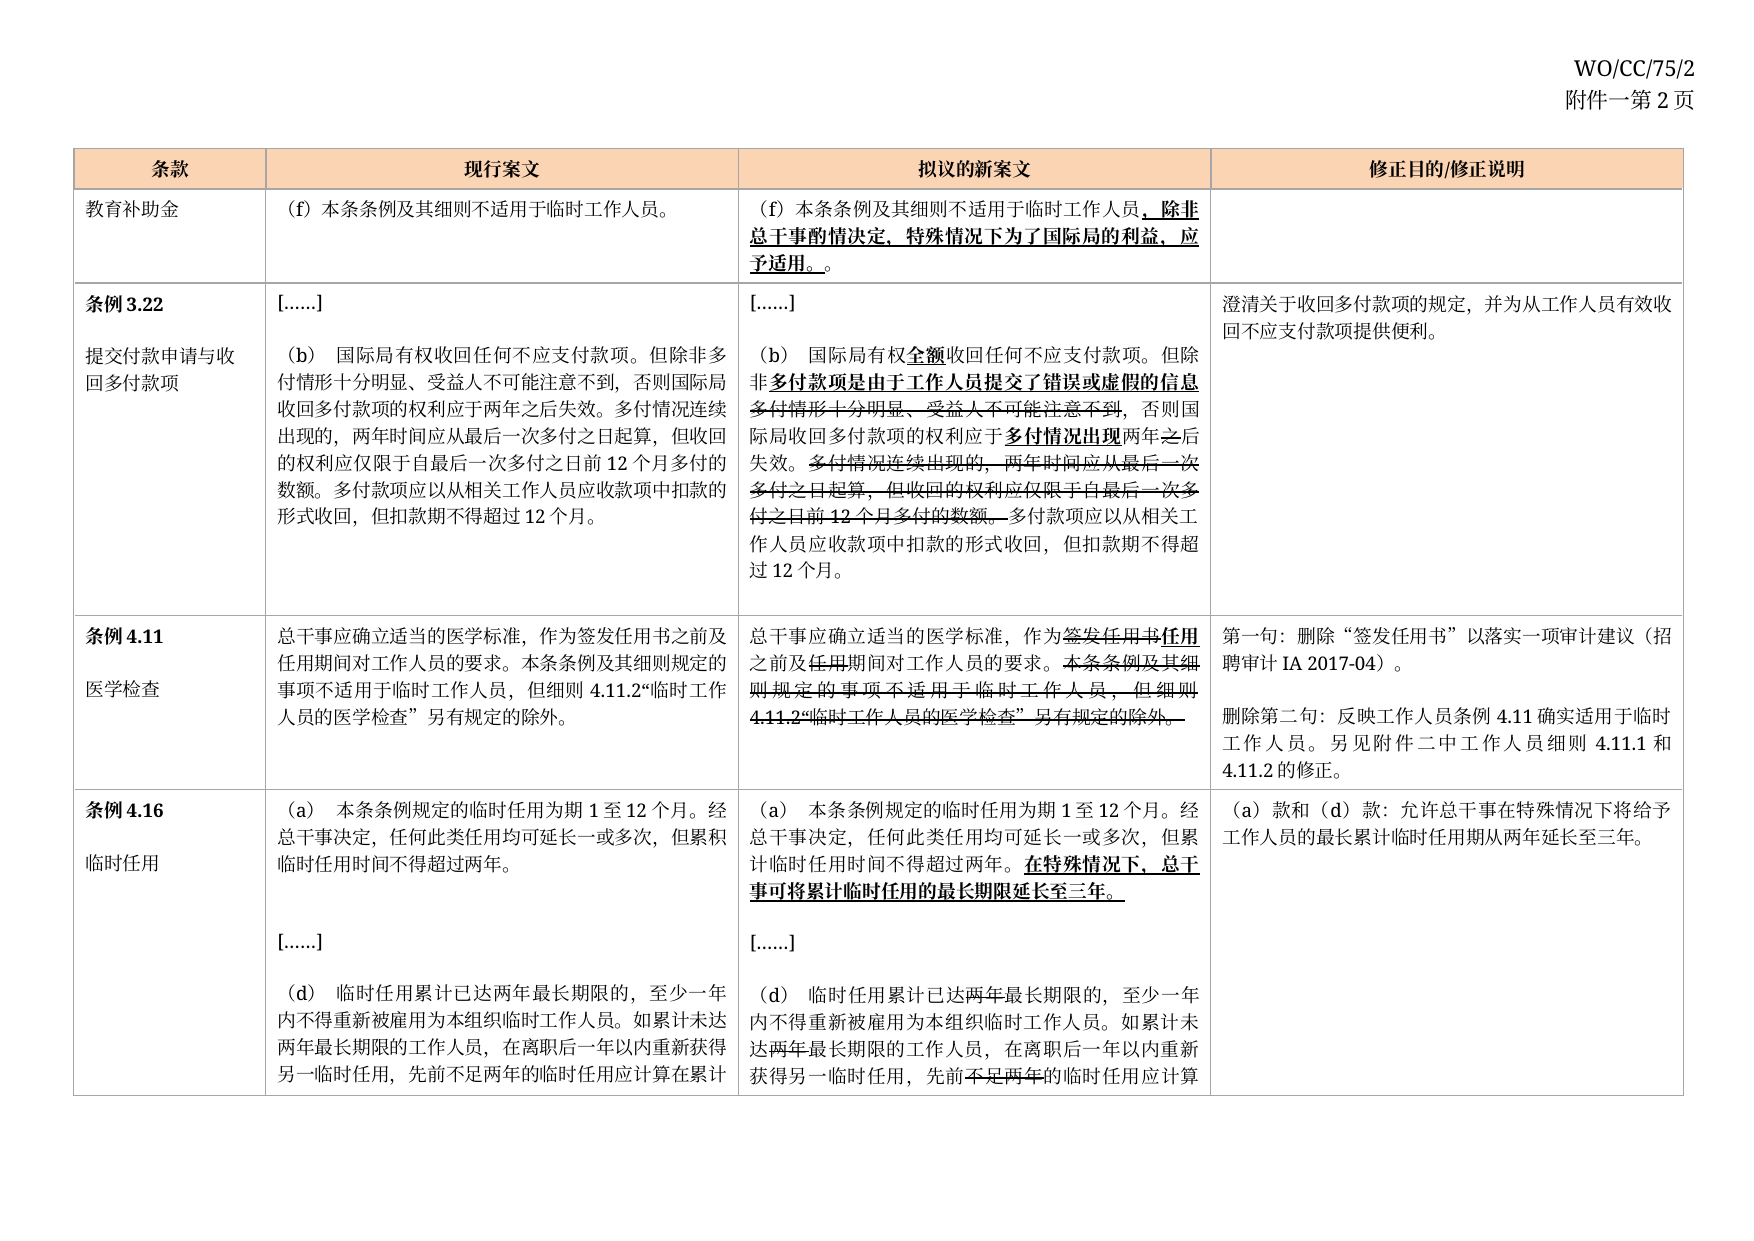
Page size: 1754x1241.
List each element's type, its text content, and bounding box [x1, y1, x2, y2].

table_header 拟议的新案文 [739, 149, 1210, 188]
table_header 现行案文 [267, 149, 738, 188]
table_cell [739, 790, 1210, 1094]
table_cell 总干事应确立适当的医学标准，作为签发任用书任用之前及任用期间对工作人员的要求。本条条例及其细则规定的事项不适用于临时工作人员，但细则4.11.2“临时工作人员的医学检查”另有规定的除外。 [739, 616, 1210, 789]
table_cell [739, 190, 1210, 282]
table_header 条款 [75, 149, 265, 188]
table_cell 条例4.11 医学检查 [74, 616, 265, 789]
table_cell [266, 790, 738, 1094]
table_cell 条例4.16 临时任用 [74, 790, 265, 1094]
table_cell 第一句：删除“签发任用书”以落实一项审计建议（招聘审计IA 2017-04）。 删除第二句：反映工作人员条例4.11确实适用于临时工作人员。另见附件二中工作人员细则4.11.1和4.11.2的修正。 [1211, 615, 1683, 789]
table_cell 条例3.14 教育补助金 [74, 190, 265, 282]
table_cell 澄清关于收回多付款项的规定，并为从工作人员有效收回不应支付款项提供便利。 [1211, 282, 1683, 615]
table_cell [……] （b） 国际局有权收回任何不应支付款项。但除非多付情形十分明显、受益人不可能注意不到，否则国际局收回多付款项的权利应于两年之后失效。多付情况连续出现的，两年时间应从最后一次多付之日起算，但收回的权利应仅限于自最后一次多付之日前12个月多付的数额。多付款项应以从相关工作人员应收款项中扣款的形式收回，但扣款期不得超过12个月。 [266, 284, 738, 615]
table_cell 条例3.22 提交付款申请与收回多付款项 [74, 283, 265, 615]
table_cell [……] （b） 国际局有权全额收回任何不应支付款项。但除非多付款项是由于工作人员提交了错误或虚假的信息多付情形十分明显、受益人不可能注意不到，否则国际局收回多付款项的权利应于多付情况出现两年之后失效。多付情况连续出现的，两年时间应从最后一次多付之日起算，但收回的权利应仅限于自最后一次多付之日前12个月多付的数额。多付款项应以从相关工作人员应收款项中扣款的形式收回，但扣款期不得超过12个月。 [739, 284, 1210, 615]
table_cell [……] （f）本条条例及其细则不适用于临时工作人员。 [266, 190, 738, 282]
table_cell 总干事应确立适当的医学标准，作为签发任用书之前及任用期间对工作人员的要求。本条条例及其细则规定的事项不适用于临时工作人员，但细则4.11.2“临时工作人员的医学检查”另有规定的除外。 [266, 616, 738, 789]
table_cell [1211, 789, 1683, 1094]
table_header 修正目的/修正说明 [1212, 149, 1683, 188]
table_cell 旨在允许在符合产权组织利益的特殊情况下向临时工作人员支付教育补助金 [1211, 188, 1683, 282]
